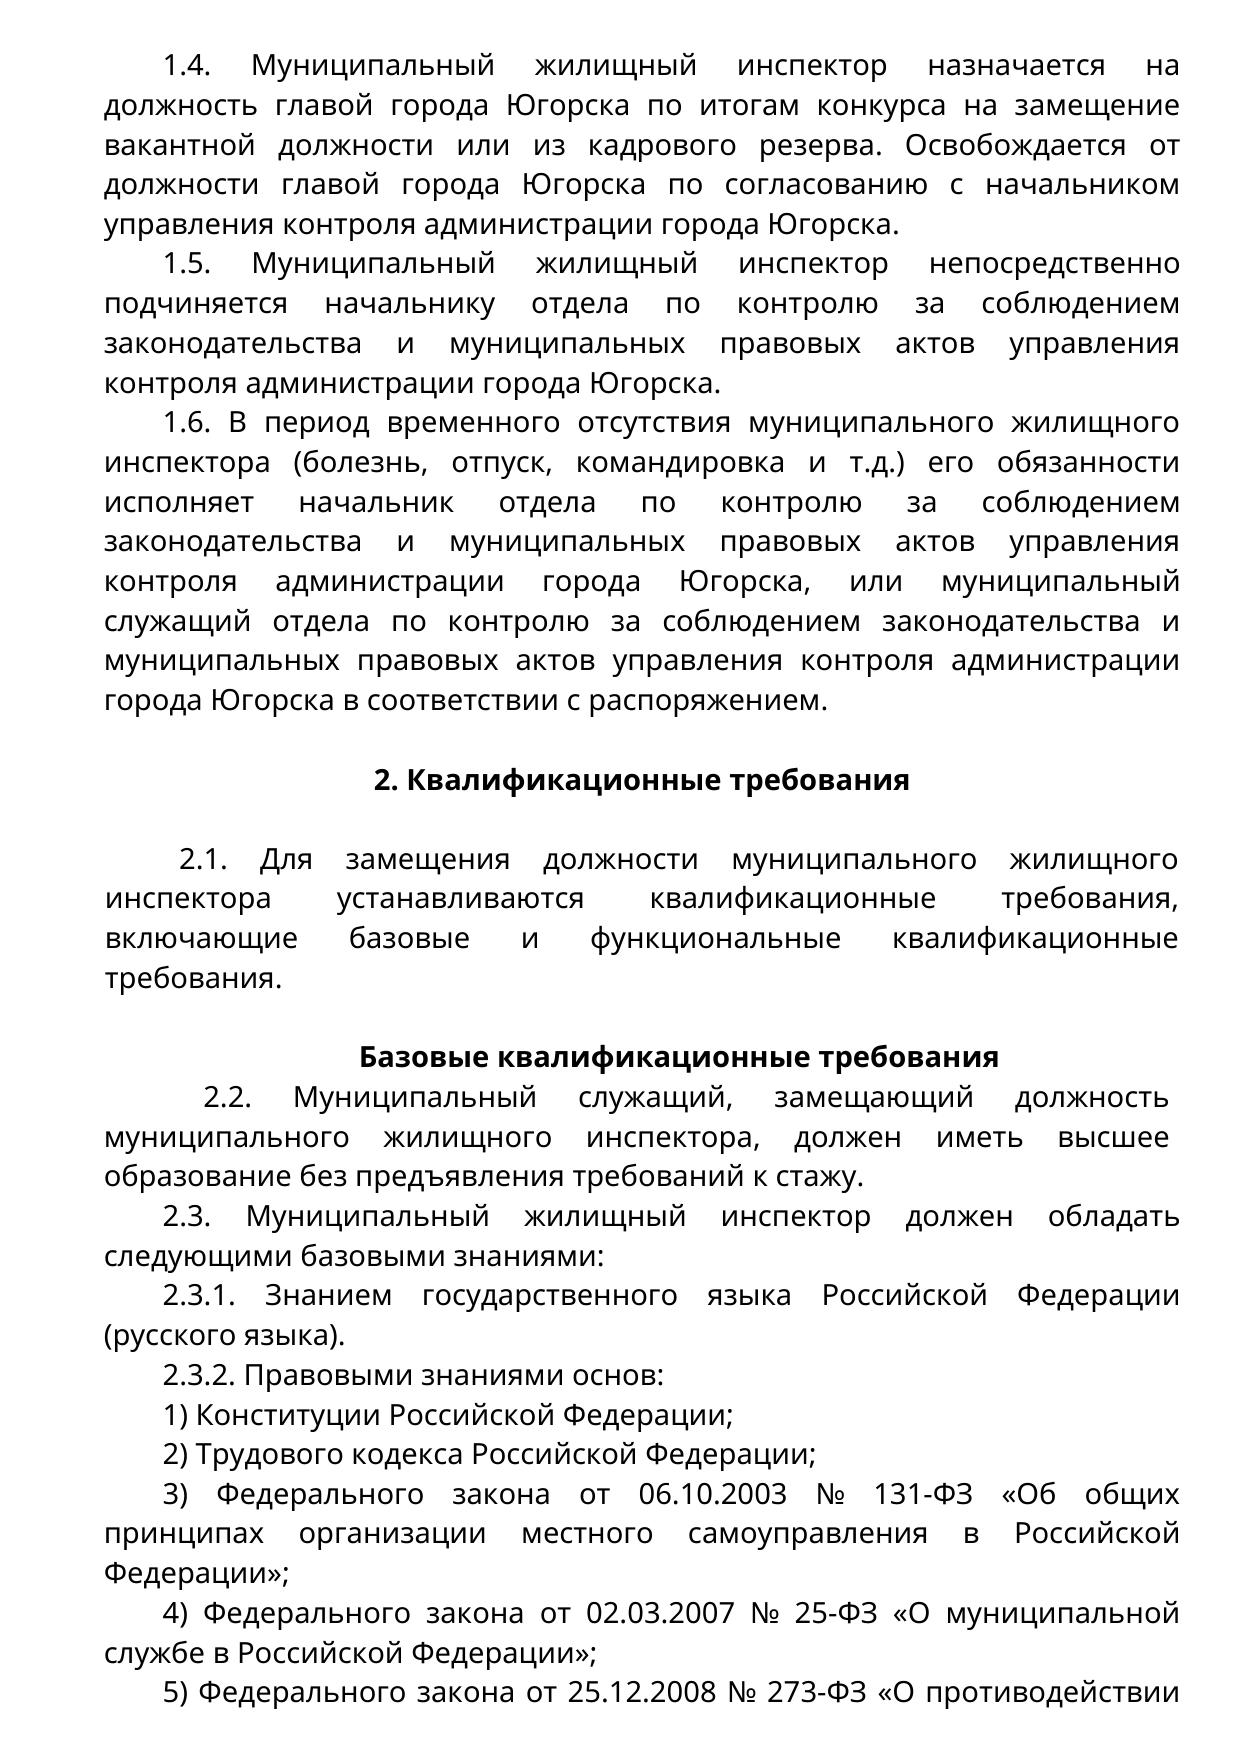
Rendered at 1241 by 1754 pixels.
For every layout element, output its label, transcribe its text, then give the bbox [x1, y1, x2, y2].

text 2. Квалификационные требования [103, 759, 1181, 798]
text 1.4. Муниципальный жилищный инспектор назначается на должность главой города Югорска по итогам конкурса на замещение вакантной должности или из кадрового резерва. Освобождается от должности главой города Югорска по согласованию с начальником управления контроля администрации города Югорска. [103, 44, 1181, 243]
text 2.3.2. Правовыми знаниями основ: [103, 1354, 1181, 1394]
text 3) Федерального закона от 06.10.2003 № 131-ФЗ «Об общих принципах организации местного самоуправления в Российской Федерации»; [103, 1473, 1181, 1592]
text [103, 1672, 1181, 1711]
text 1) Конституции Российской Федерации; [103, 1394, 1181, 1433]
table_header 2.2. Муниципальный служащий, замещающий должность муниципального жилищного инспектора, должен иметь высшее образование без предъявления требований к стажу. [92, 1076, 1181, 1195]
text 2.3. Муниципальный жилищный инспектор должен обладать следующими базовыми знаниями: [103, 1195, 1181, 1275]
text 2.1. Для замещения должности муниципального жилищного инспектора устанавливаются квалификационные требования, включающие базовые и функциональные квалификационные требования. [104, 838, 1179, 997]
text 2.3.1. Знанием государственного языка Российской Федерации (русского языка). [103, 1275, 1181, 1354]
text 2) Трудового кодекса Российской Федерации; [103, 1433, 1181, 1473]
text 1.5. Муниципальный жилищный инспектор непосредственно подчиняется начальнику отдела по контролю за соблюдением законодательства и муниципальных правовых актов управления контроля администрации города Югорска. [103, 243, 1181, 402]
text 4) Федерального закона от 02.03.2007 № 25-ФЗ «О муниципальной службе в Российской Федерации»; [103, 1592, 1181, 1672]
text 1.6. В период временного отсутствия муниципального жилищного инспектора (болезнь, отпуск, командировка и т.д.) его обязанности исполняет начальник отдела по контролю за соблюдением законодательства и муниципальных правовых актов управления контроля администрации города Югорска, или муниципальный служащий отдела по контролю за соблюдением законодательства и муниципальных правовых актов управления контроля администрации города Югорска в соответствии с распоряжением. [103, 402, 1181, 719]
text Базовые квалификационные требования [104, 1037, 1179, 1076]
